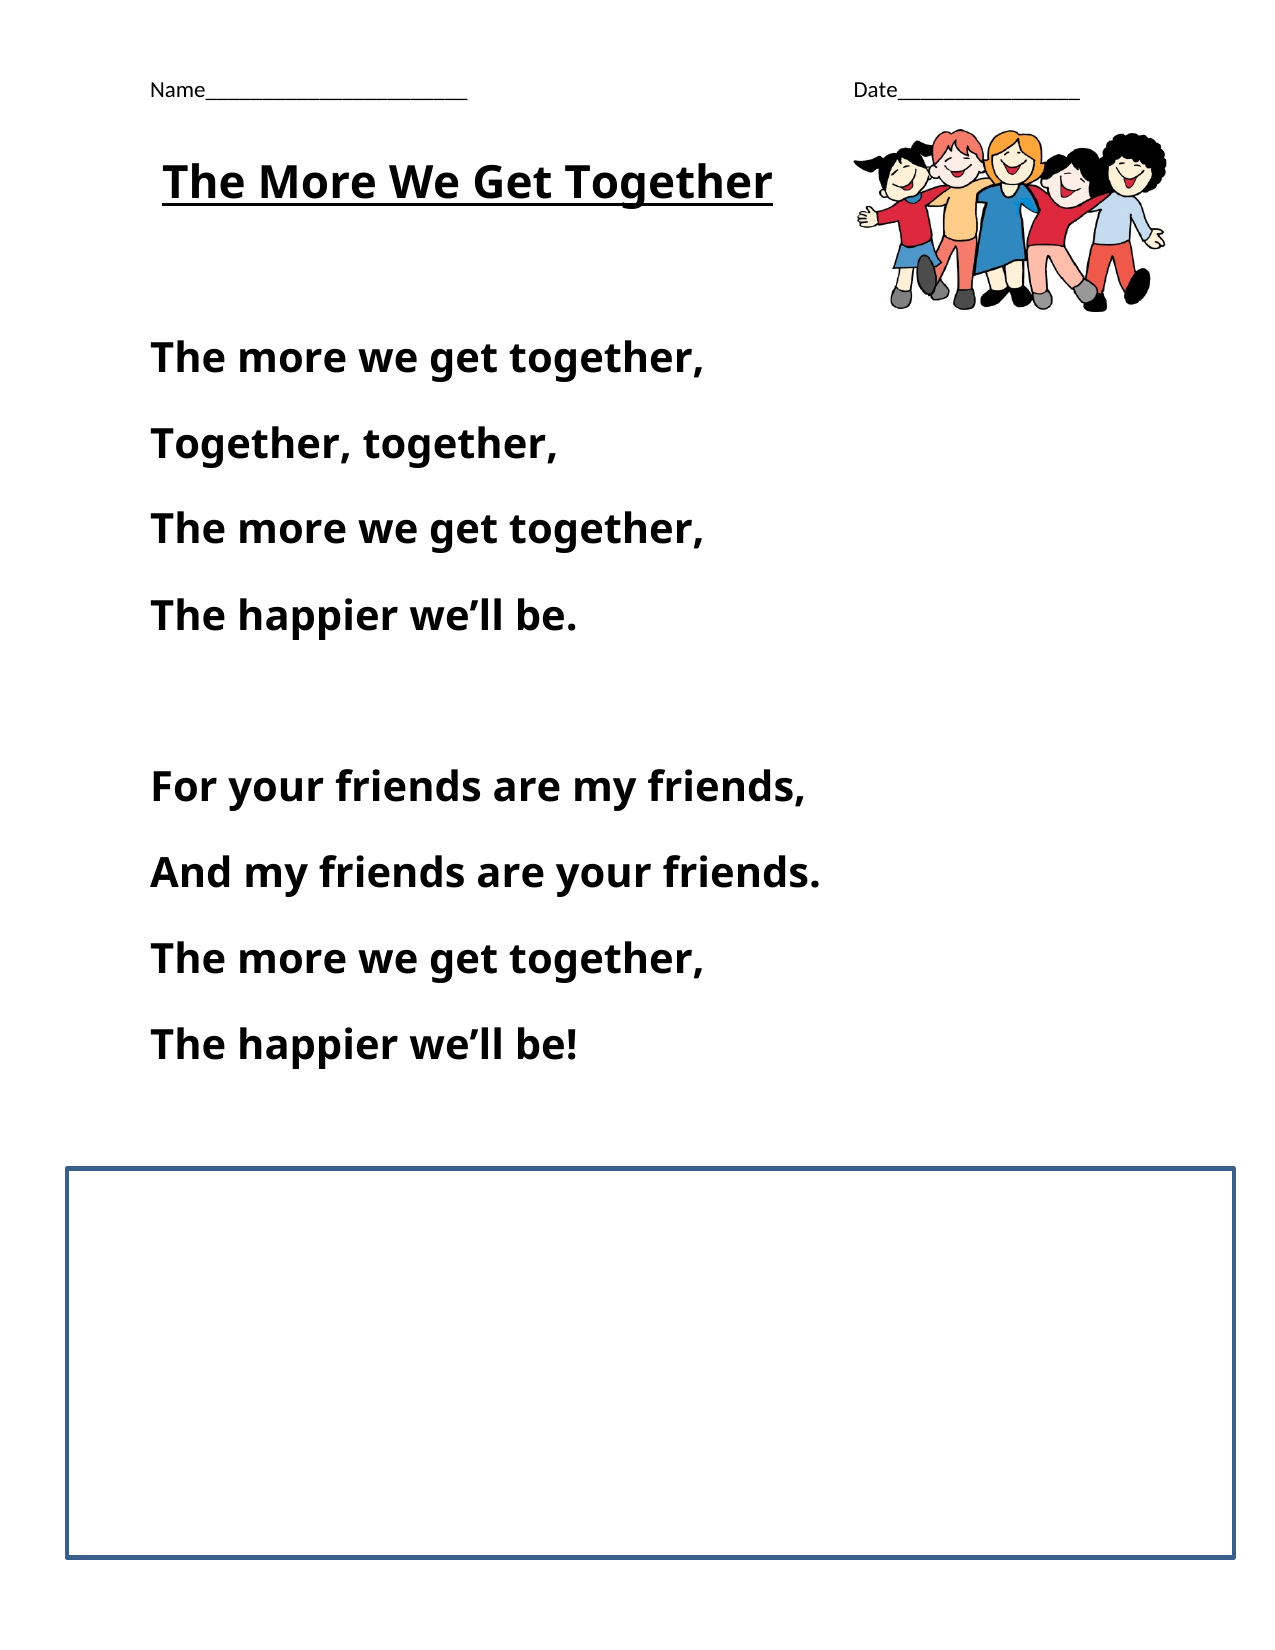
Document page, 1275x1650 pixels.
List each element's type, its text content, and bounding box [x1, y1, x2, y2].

picture [853, 129, 1167, 312]
text Together, together, [150, 413, 1125, 470]
text The happier we’ll be. [150, 585, 1125, 642]
text For your friends are my friends, [150, 757, 1125, 814]
text The happier we’ll be! [150, 1015, 1125, 1072]
text The more we get together, [150, 499, 1125, 556]
text The more we get together, [150, 327, 1125, 384]
text The More We Get Together [150, 150, 853, 212]
text The more we get together, [150, 929, 1125, 986]
text And my friends are your friends. [150, 843, 1125, 900]
